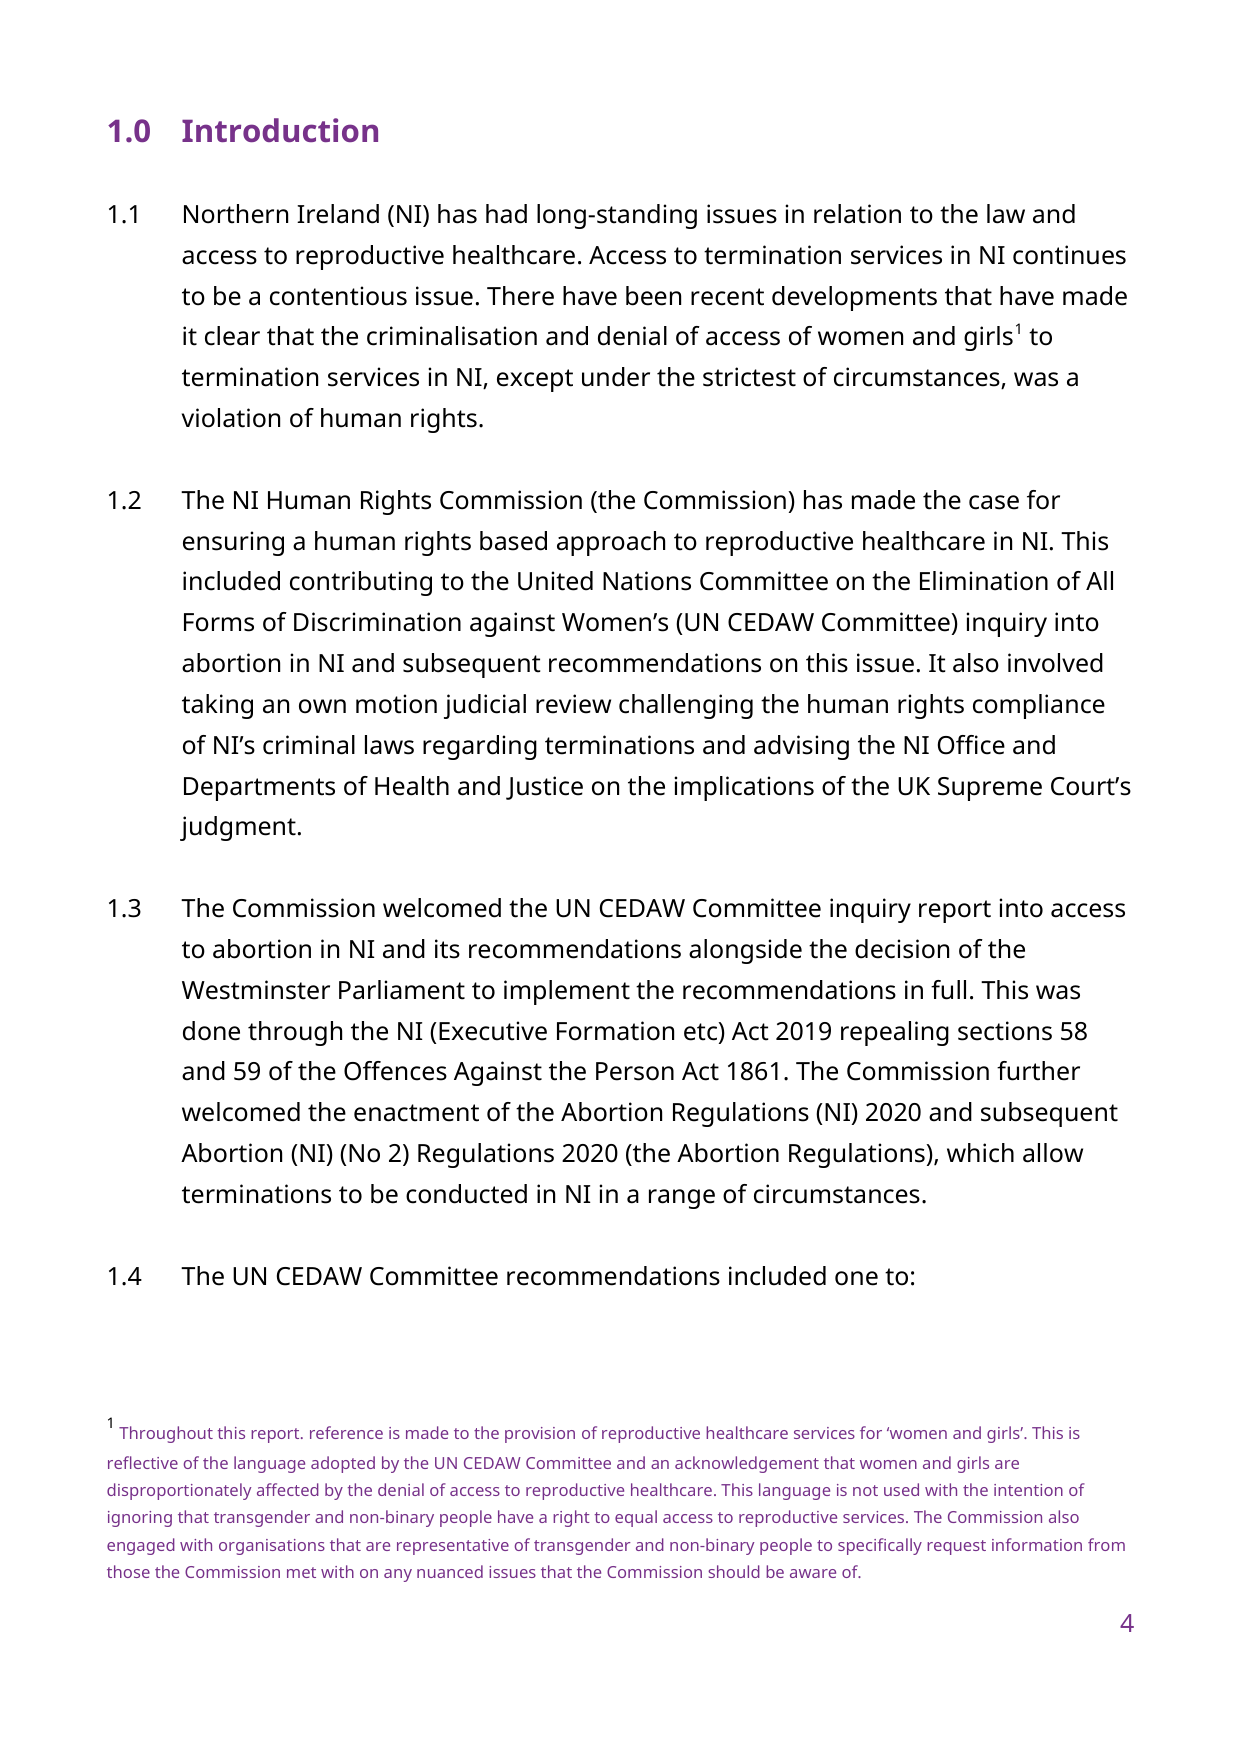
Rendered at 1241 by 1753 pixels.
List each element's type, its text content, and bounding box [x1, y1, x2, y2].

list Northern Ireland (NI) has had long-standing issues in relation to the law and access to reproductive healthcare. Access to termination services in NI continues to be a contentious issue. There have been recent developments that have made it clear that the criminalisation and denial of access of women and girls to termination services in NI, except under the strictest of circumstances, was a violation of human rights. [106, 197, 1134, 435]
subtitle Introduction [106, 109, 1134, 151]
list The NI Human Rights Commission (the Commission) has made the case for ensuring a human rights based approach to reproductive healthcare in NI. This included contributing to the United Nations Committee on the Elimination of All Forms of Discrimination against Women’s (UN CEDAW Committee) inquiry into abortion in NI and subsequent recommendations on this issue. It also involved taking an own motion judicial review challenging the human rights compliance of NI’s criminal laws regarding terminations and advising the NI Office and Departments of Health and Justice on the implications of the UK Supreme Court’s judgment. [106, 482, 1134, 843]
list The Commission welcomed the UN CEDAW Committee inquiry report into access to abortion in NI and its recommendations alongside the decision of the Westminster Parliament to implement the recommendations in full. This was done through the NI (Executive Formation etc) Act 2019 repealing sections 58 and 59 of the Offences Against the Person Act 1861. The Commission further welcomed the enactment of the Abortion Regulations (NI) 2020 and subsequent Abortion (NI) (No 2) Regulations 2020 (the Abortion Regulations), which allow terminations to be conducted in NI in a range of circumstances. [106, 891, 1134, 1211]
list The UN CEDAW Committee recommendations included one to: [106, 1258, 1134, 1292]
